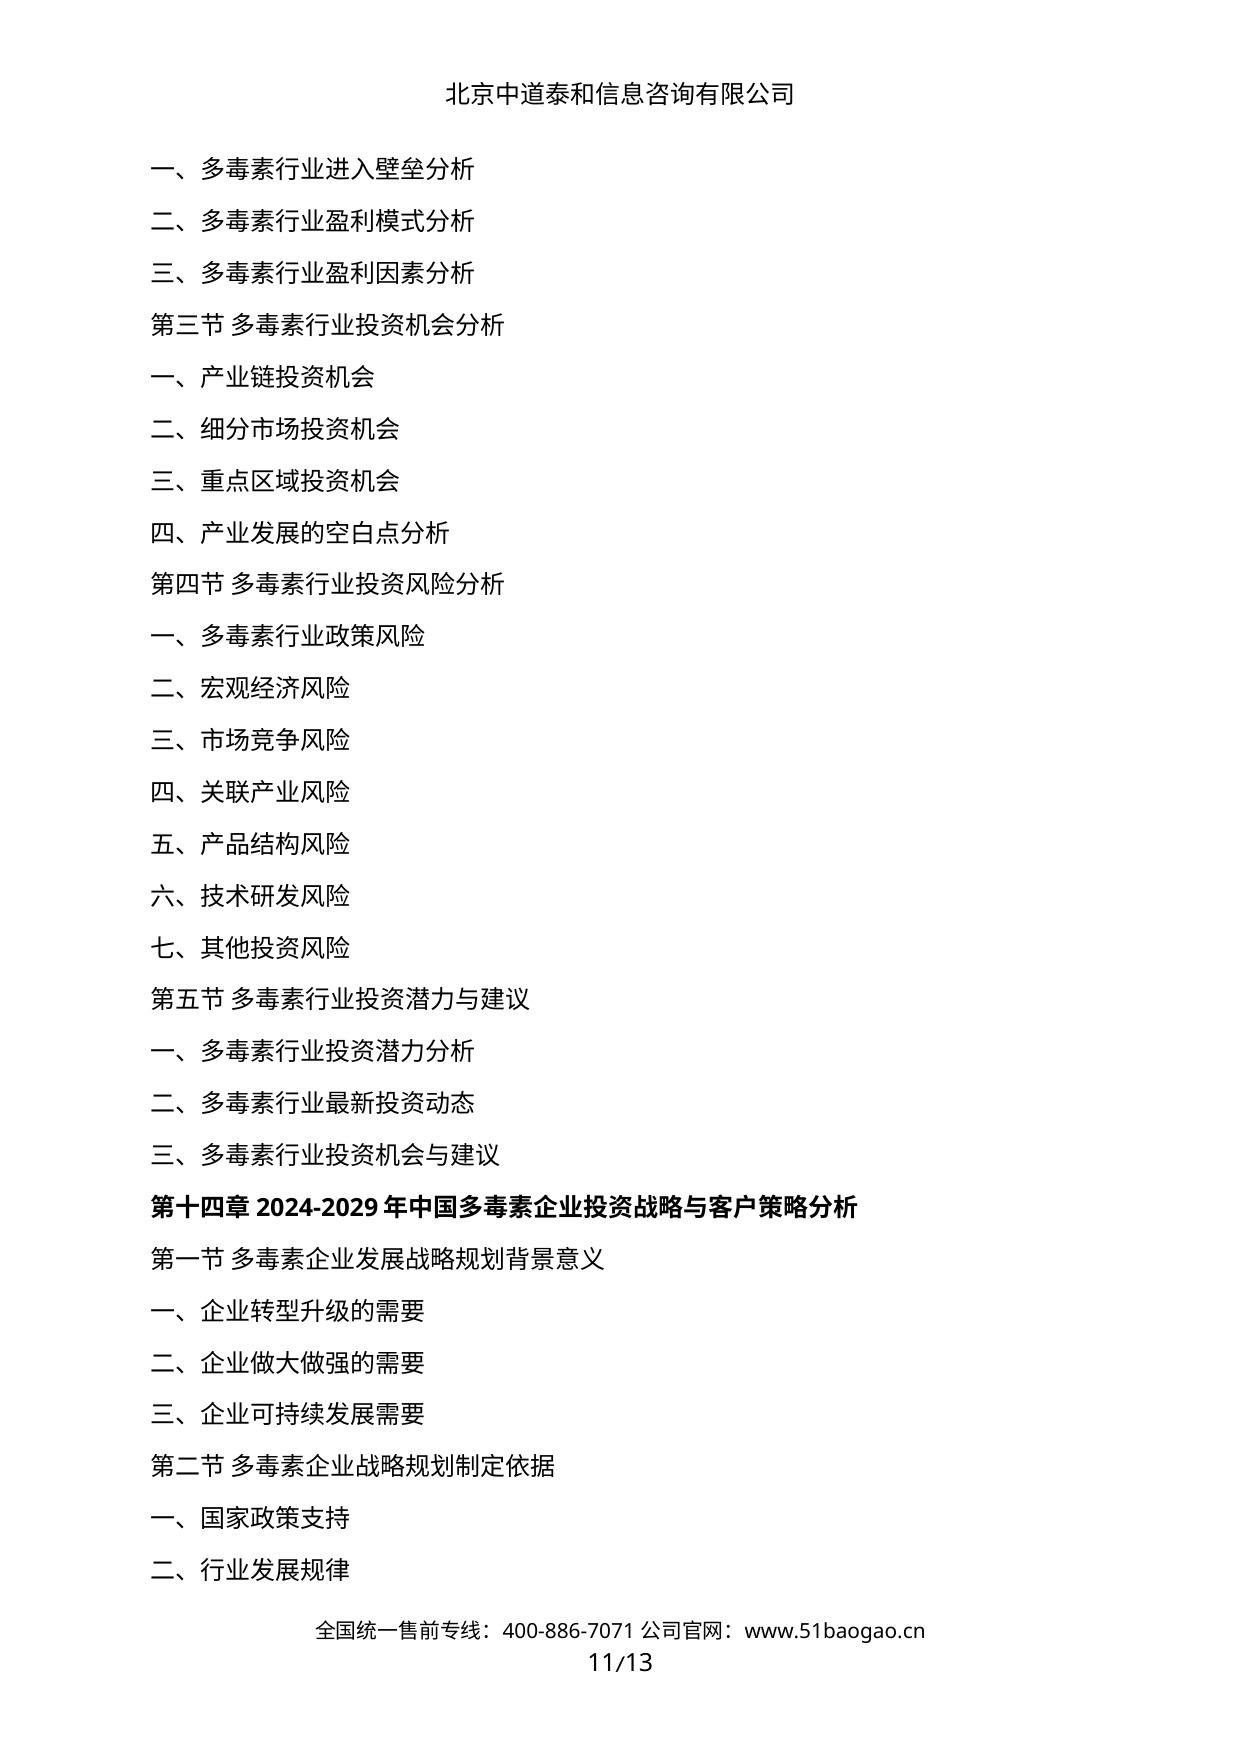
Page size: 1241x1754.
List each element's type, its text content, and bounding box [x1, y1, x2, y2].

text 六、技术研发风险 [150, 876, 1090, 912]
text 三、企业可持续发展需要 [150, 1395, 1090, 1431]
text 一、企业转型升级的需要 [150, 1291, 1090, 1327]
text 四、关联产业风险 [150, 772, 1090, 809]
text 三、市场竞争风险 [150, 721, 1090, 757]
text 二、多毒素行业最新投资动态 [150, 1084, 1090, 1120]
text 一、国家政策支持 [150, 1499, 1090, 1535]
text 三、多毒素行业盈利因素分析 [150, 254, 1090, 290]
text 一、产业链投资机会 [150, 357, 1090, 394]
text 四、产业发展的空白点分析 [150, 513, 1090, 549]
text 二、细分市场投资机会 [150, 409, 1090, 446]
text 第一节 多毒素企业发展战略规划背景意义 [150, 1239, 1090, 1276]
text 第三节 多毒素行业投资机会分析 [150, 306, 1090, 342]
text 七、其他投资风险 [150, 928, 1090, 964]
text 一、多毒素行业政策风险 [150, 617, 1090, 653]
text 第二节 多毒素企业战略规划制定依据 [150, 1447, 1090, 1483]
text 第四节 多毒素行业投资风险分析 [150, 565, 1090, 601]
text 三、多毒素行业投资机会与建议 [150, 1136, 1090, 1172]
text 二、行业发展规律 [150, 1551, 1090, 1587]
text 一、多毒素行业进入壁垒分析 [150, 150, 1090, 186]
text 第五节 多毒素行业投资潜力与建议 [150, 980, 1090, 1016]
text 二、宏观经济风险 [150, 669, 1090, 705]
text 一、多毒素行业投资潜力分析 [150, 1032, 1090, 1068]
text 五、产品结构风险 [150, 824, 1090, 861]
text 二、多毒素行业盈利模式分析 [150, 202, 1090, 238]
text 二、企业做大做强的需要 [150, 1343, 1090, 1379]
text 第十四章 2024-2029年中国多毒素企业投资战略与客户策略分析 [150, 1187, 1090, 1224]
text 三、重点区域投资机会 [150, 461, 1090, 497]
